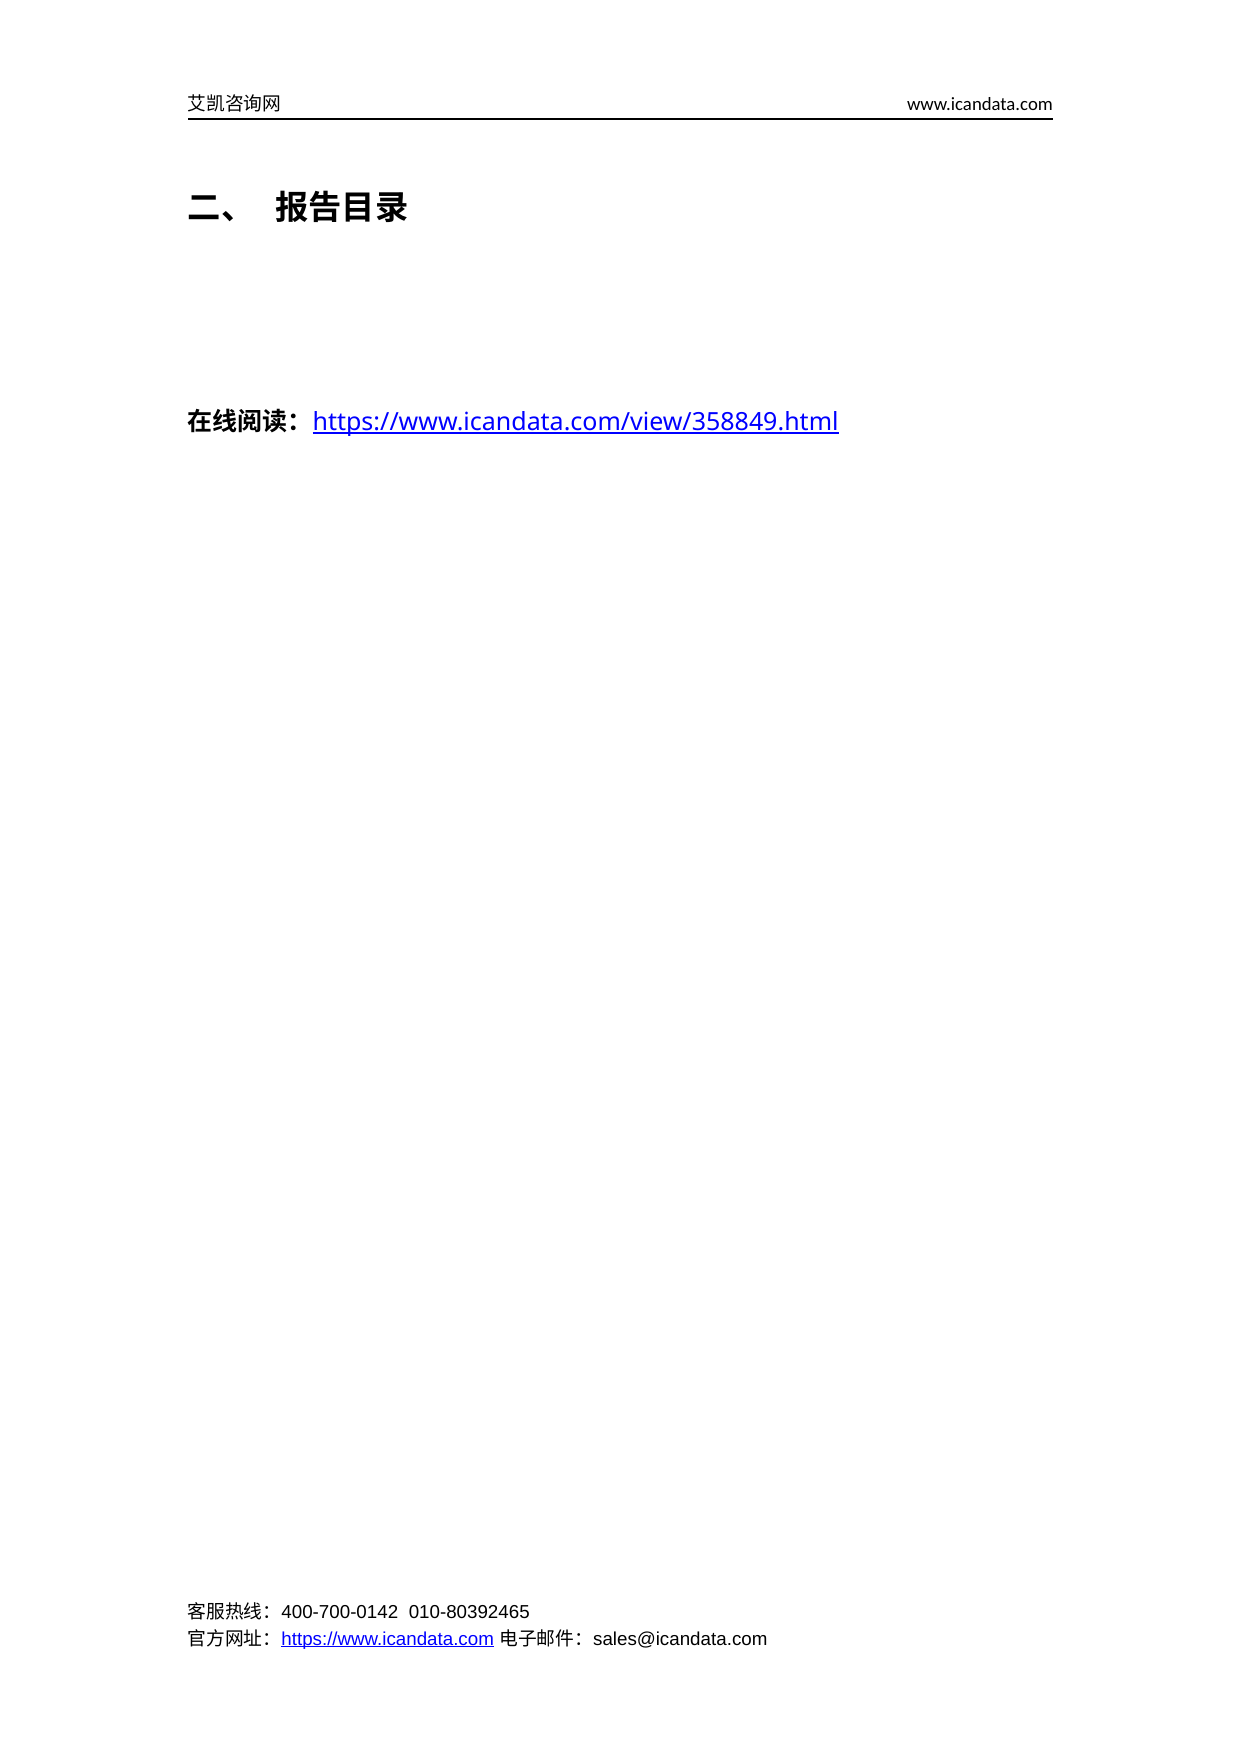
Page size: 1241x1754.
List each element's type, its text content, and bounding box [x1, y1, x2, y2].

text 在线阅读：https://www.icandata.com/view/358849.html [187, 387, 1053, 452]
subtitle 报告目录 [187, 172, 1053, 237]
